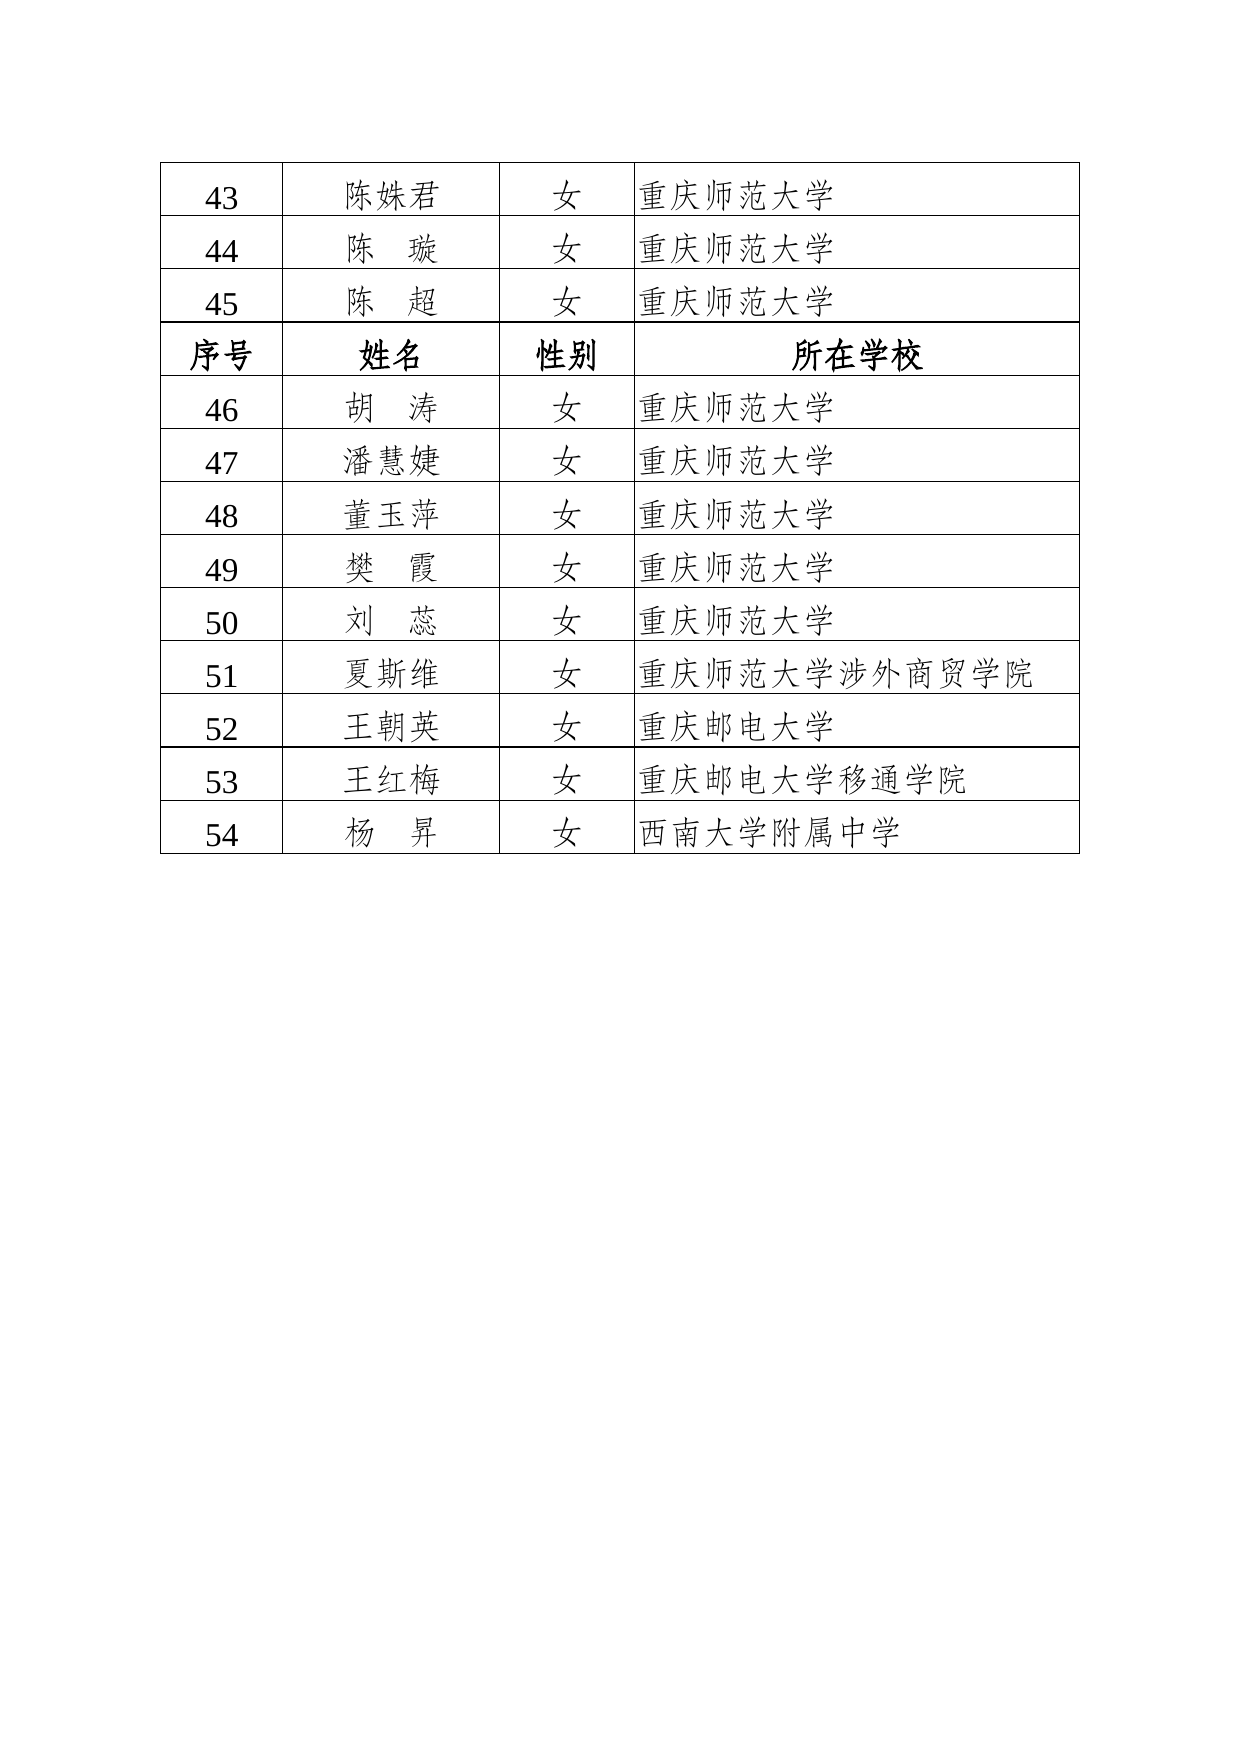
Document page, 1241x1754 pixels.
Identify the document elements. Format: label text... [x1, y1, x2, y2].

table_cell 女 [500, 376, 634, 428]
table_cell 序号 [161, 323, 282, 374]
table_cell 重庆师范大学 [635, 376, 1079, 428]
table_cell 43 [161, 163, 282, 215]
table_cell 夏斯维 [283, 641, 499, 693]
table_cell 51 [161, 641, 282, 693]
table_cell 陈 超 [283, 269, 499, 321]
table_cell 女 [500, 801, 634, 853]
table_cell 重庆师范大学涉外商贸学院 [635, 641, 1079, 693]
table_cell 45 [161, 269, 282, 321]
table_cell 52 [161, 694, 282, 746]
table_cell 王朝英 [283, 694, 499, 746]
table_cell 48 [161, 482, 282, 534]
table_cell 47 [161, 429, 282, 481]
table_cell 所在学校 [635, 323, 1079, 374]
table_cell 女 [500, 694, 634, 746]
table_cell 重庆师范大学 [635, 269, 1079, 321]
table_cell 重庆师范大学 [635, 535, 1079, 587]
table_cell 陈 璇 [283, 216, 499, 268]
table_cell 49 [161, 535, 282, 587]
table_cell 女 [500, 269, 634, 321]
table_cell 53 [161, 748, 282, 799]
table_cell 50 [161, 588, 282, 640]
table_cell 女 [500, 748, 634, 799]
table_cell 44 [161, 216, 282, 268]
table_cell 重庆师范大学 [635, 163, 1079, 215]
table_cell 女 [500, 429, 634, 481]
table_cell 女 [500, 216, 634, 268]
table_cell 女 [500, 641, 634, 693]
table_cell 陈姝君 [283, 163, 499, 215]
table_cell 重庆师范大学 [635, 588, 1079, 640]
table_cell 西南大学附属中学 [635, 801, 1079, 853]
table_cell 女 [500, 163, 634, 215]
table_cell 重庆师范大学 [635, 482, 1079, 534]
table_cell 54 [161, 801, 282, 853]
table_cell 杨 昇 [283, 801, 499, 853]
table_cell 董玉萍 [283, 482, 499, 534]
table_cell 樊 霞 [283, 535, 499, 587]
table_cell 46 [161, 376, 282, 428]
table_cell 重庆师范大学 [635, 216, 1079, 268]
table_cell 胡 涛 [283, 376, 499, 428]
table_cell 女 [500, 588, 634, 640]
table_cell 重庆师范大学 [635, 429, 1079, 481]
table_cell 潘慧婕 [283, 429, 499, 481]
table_cell 姓名 [283, 323, 499, 374]
table_cell 重庆邮电大学 [635, 694, 1079, 746]
table_cell 重庆邮电大学移通学院 [635, 748, 1079, 799]
table_cell 王红梅 [283, 748, 499, 799]
table_cell 女 [500, 535, 634, 587]
table_cell 女 [500, 482, 634, 534]
table_cell 刘 蕊 [283, 588, 499, 640]
table_cell 性别 [500, 323, 634, 374]
